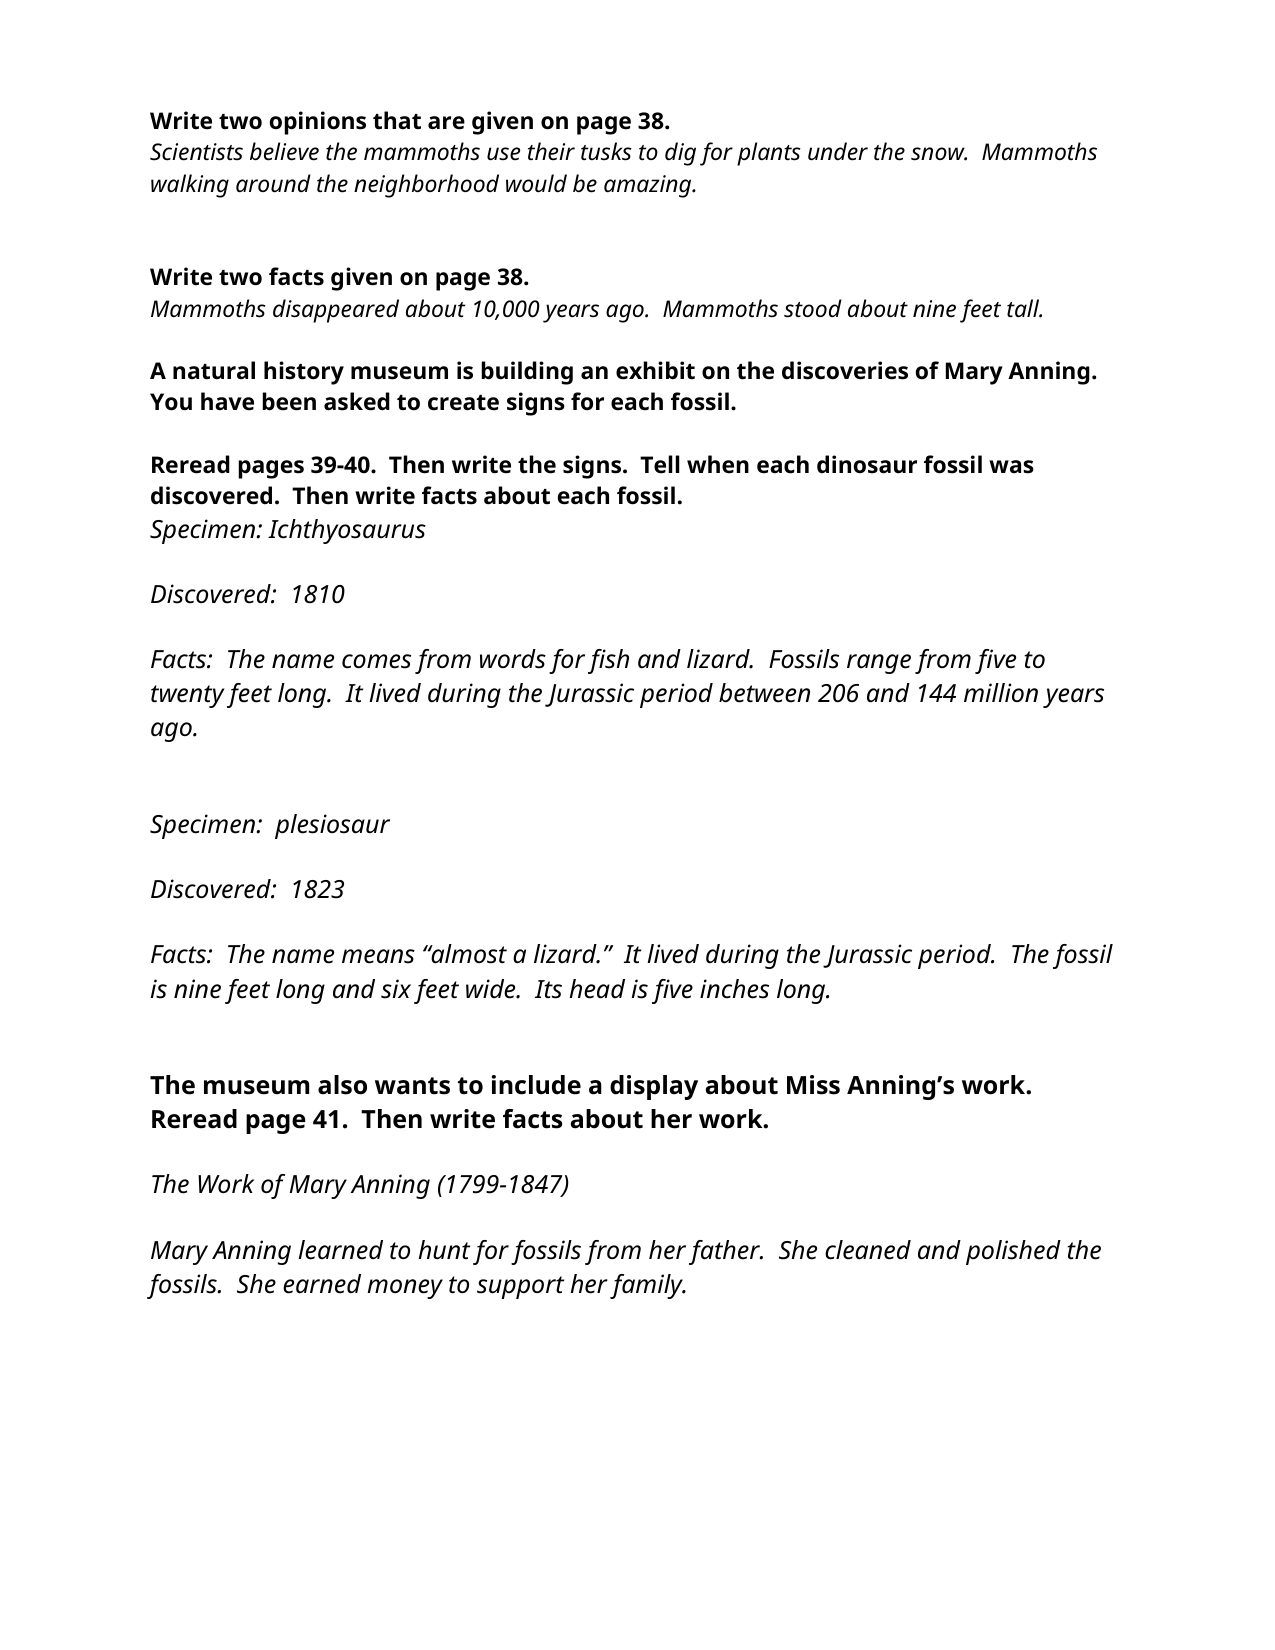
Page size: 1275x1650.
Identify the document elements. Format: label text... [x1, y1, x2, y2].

text Facts: The name comes from words for fish and lizard. Fossils range from five to twenty feet long. It lived during the Jurassic period between 206 and 144 million years ago. [150, 642, 1125, 744]
text The Work of Mary Anning (1799-1847) [150, 1167, 1125, 1201]
text Mammoths disappeared about 10,000 years ago. Mammoths stood about nine feet tall. [150, 292, 1125, 324]
text Discovered: 1810 [150, 577, 1125, 611]
text A natural history museum is building an exhibit on the discoveries of Mary Anning. You have been asked to create signs for each fossil. [150, 355, 1125, 417]
text Mary Anning learned to hunt for fossils from her father. She cleaned and polished the fossils. She earned money to support her family. [150, 1232, 1125, 1301]
text Reread pages 39-40. Then write the signs. Tell when each dinosaur fossil was discovered. Then write facts about each fossil. [150, 449, 1125, 511]
text Specimen: plesiosaur [150, 807, 1125, 841]
text Write two facts given on page 38. [150, 261, 1125, 292]
text Facts: The name means “almost a lizard.” It lived during the Jurassic period. The fossil is nine feet long and six feet wide. Its head is five inches long. [150, 937, 1125, 1005]
text Write two opinions that are given on page 38. [150, 105, 1125, 136]
text The museum also wants to include a display about Miss Anning’s work. Reread page 41. Then write facts about her work. [150, 1068, 1125, 1136]
text Specimen: Ichthyosaurus [150, 511, 1125, 545]
text Discovered: 1823 [150, 872, 1125, 906]
text Scientists believe the mammoths use their tusks to dig for plants under the snow. Mammoths walking around the neighborhood would be amazing. [150, 136, 1125, 199]
